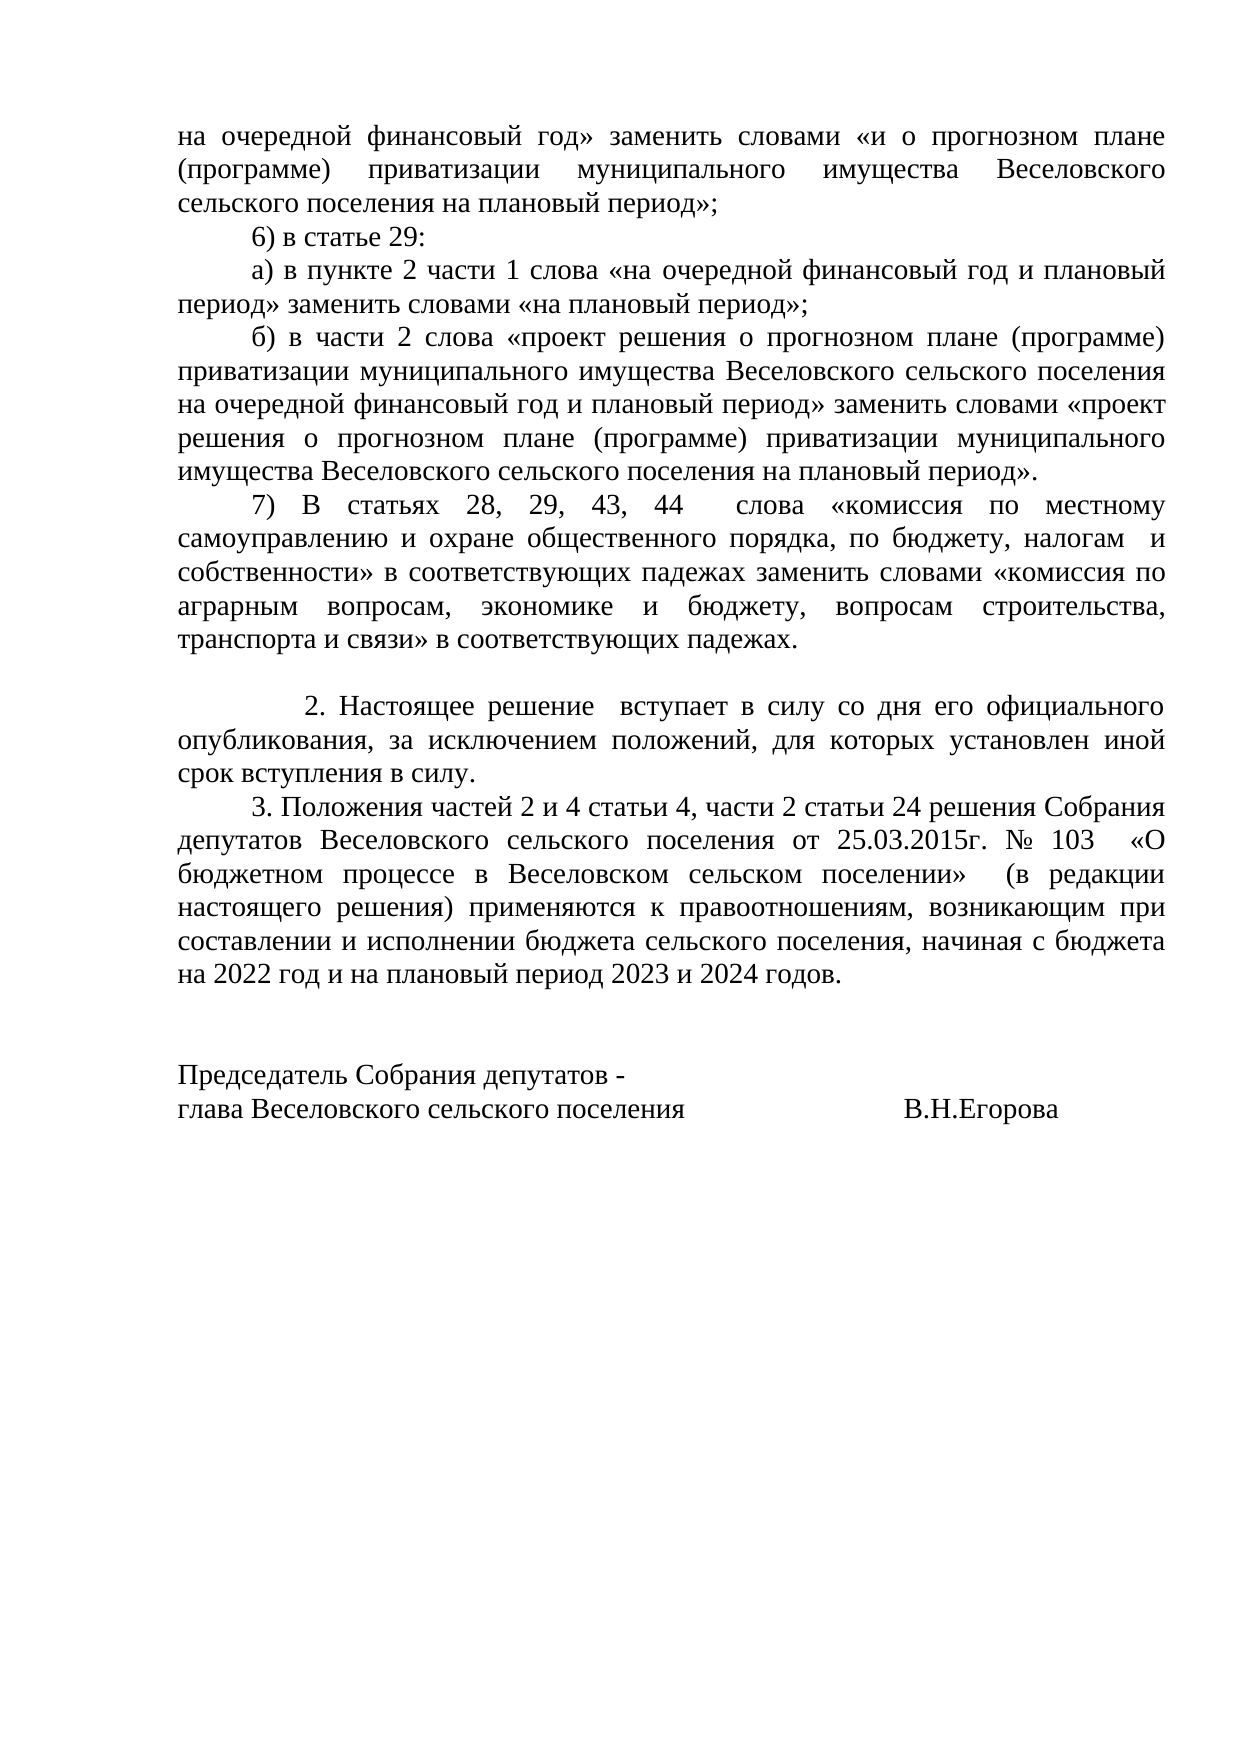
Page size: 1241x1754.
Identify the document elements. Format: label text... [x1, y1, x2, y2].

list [177, 118, 1166, 219]
text 2. Настоящее решение вступает в силу со дня его официального опубликования, за исключением положений, для которых установлен иной срок вступления в силу. [177, 688, 1166, 789]
text 7) В статьях 28, 29, 43, 44 слова «комиссия по местному самоуправлению и охране общественного порядка, по бюджету, налогам и собственности» в соответствующих падежах заменить словами «комиссия по аграрным вопросам, экономике и бюджету, вопросам строительства, транспорта и связи» в соответствующих падежах. [177, 487, 1166, 655]
table_header Председатель Собрания депутатов - глава Веселовского сельского поселения В.Н.Егорова [177, 1057, 1166, 1153]
text 3. Положения частей 2 и 4 статьи 4, части 2 статьи 24 решения Собрания депутатов Веселовского сельского поселения от 25.03.2015г. № 103 «О бюджетном процессе в Веселовском сельском поселении» (в редакции настоящего решения) применяются к правоотношениям, возникающим при составлении и исполнении бюджета сельского поселения, начиная с бюджета на 2022 год и на плановый период 2023 и 2024 годов. [177, 789, 1166, 990]
list 6) в статье 29: [177, 219, 1166, 252]
list б) в части 2 слова «проект решения о прогнозном плане (программе) приватизации муниципального имущества Веселовского сельского поселения на очередной финансовый год и плановый период» заменить словами «проект решения о прогнозном плане (программе) приватизации муниципального имущества Веселовского сельского поселения на плановый период». [177, 319, 1166, 487]
list а) в пункте 2 части 1 слова «на очередной финансовый год и плановый период» заменить словами «на плановый период»; [177, 252, 1166, 319]
